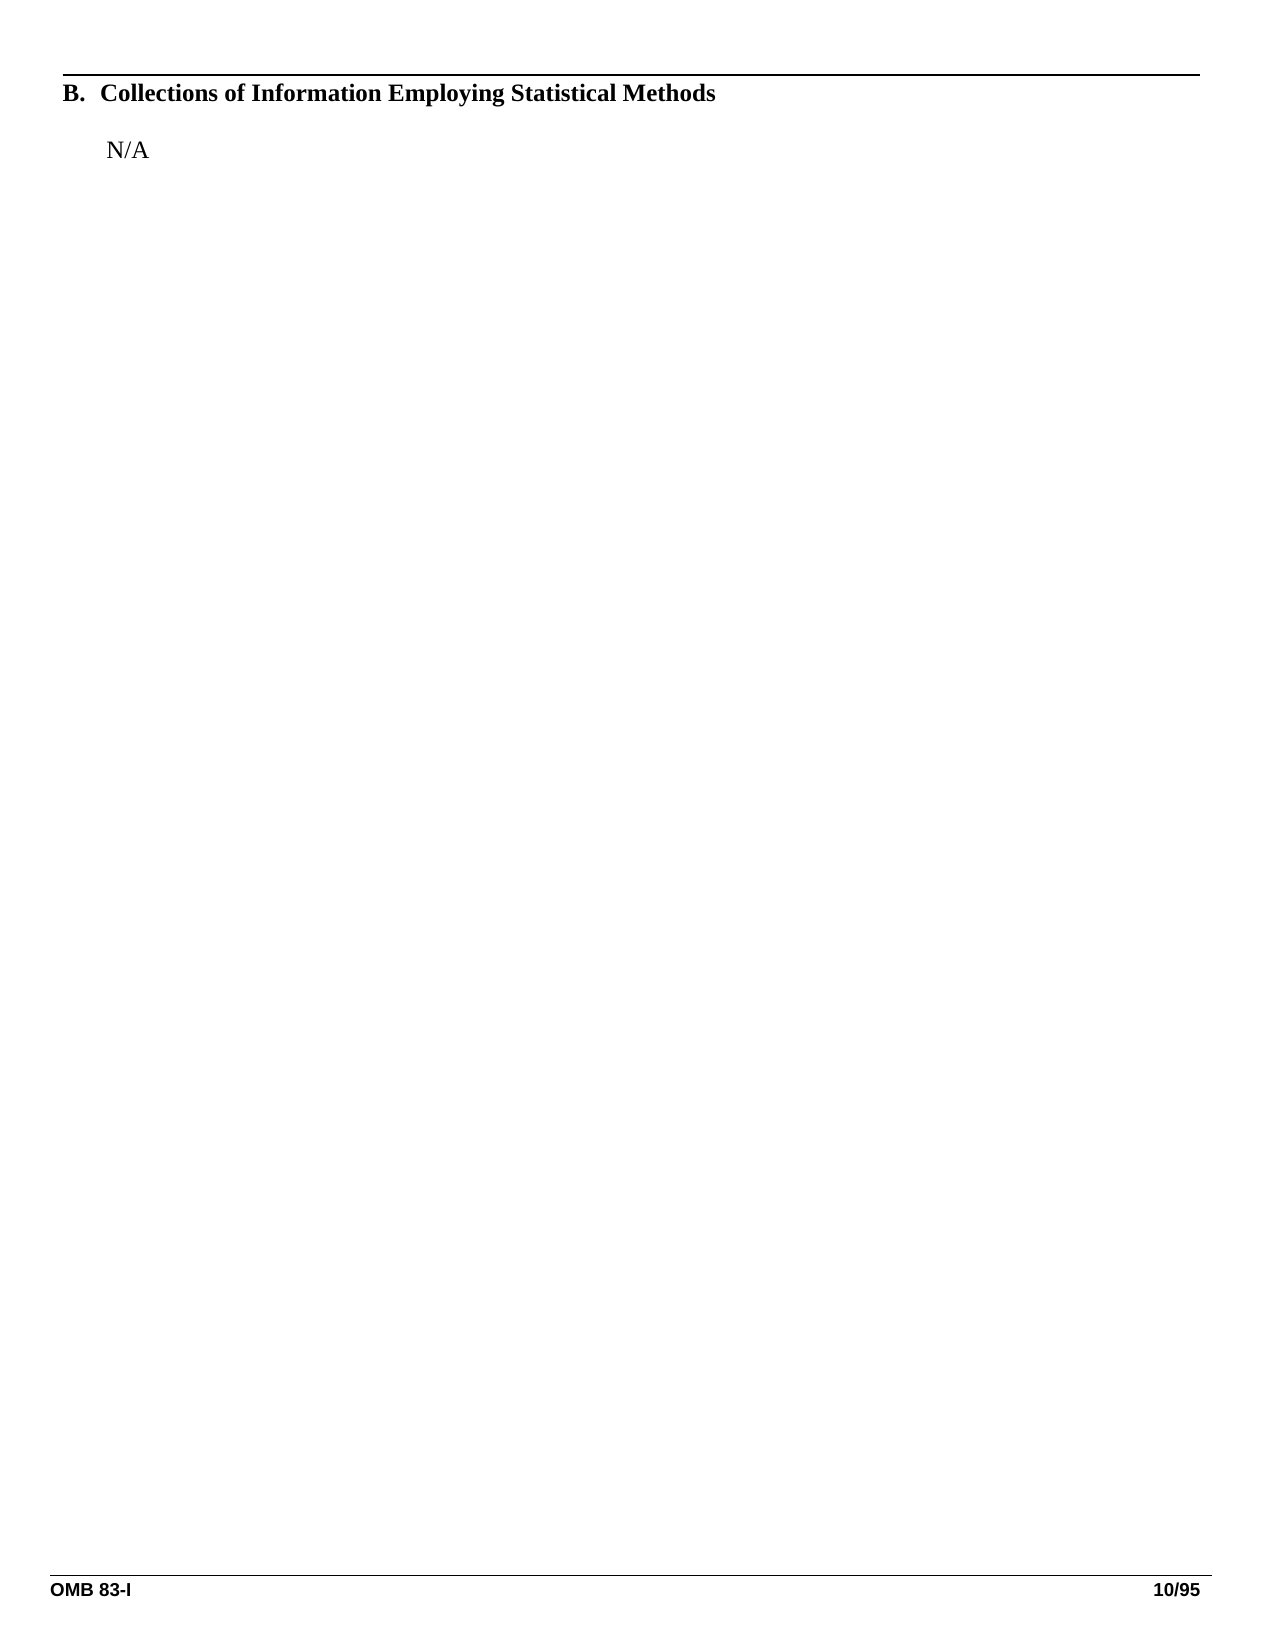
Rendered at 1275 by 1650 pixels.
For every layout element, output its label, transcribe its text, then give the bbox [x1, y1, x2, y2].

text B. Collections of Information Employing Statistical Methods [62, 75, 1200, 106]
text N/A [62, 135, 1200, 164]
